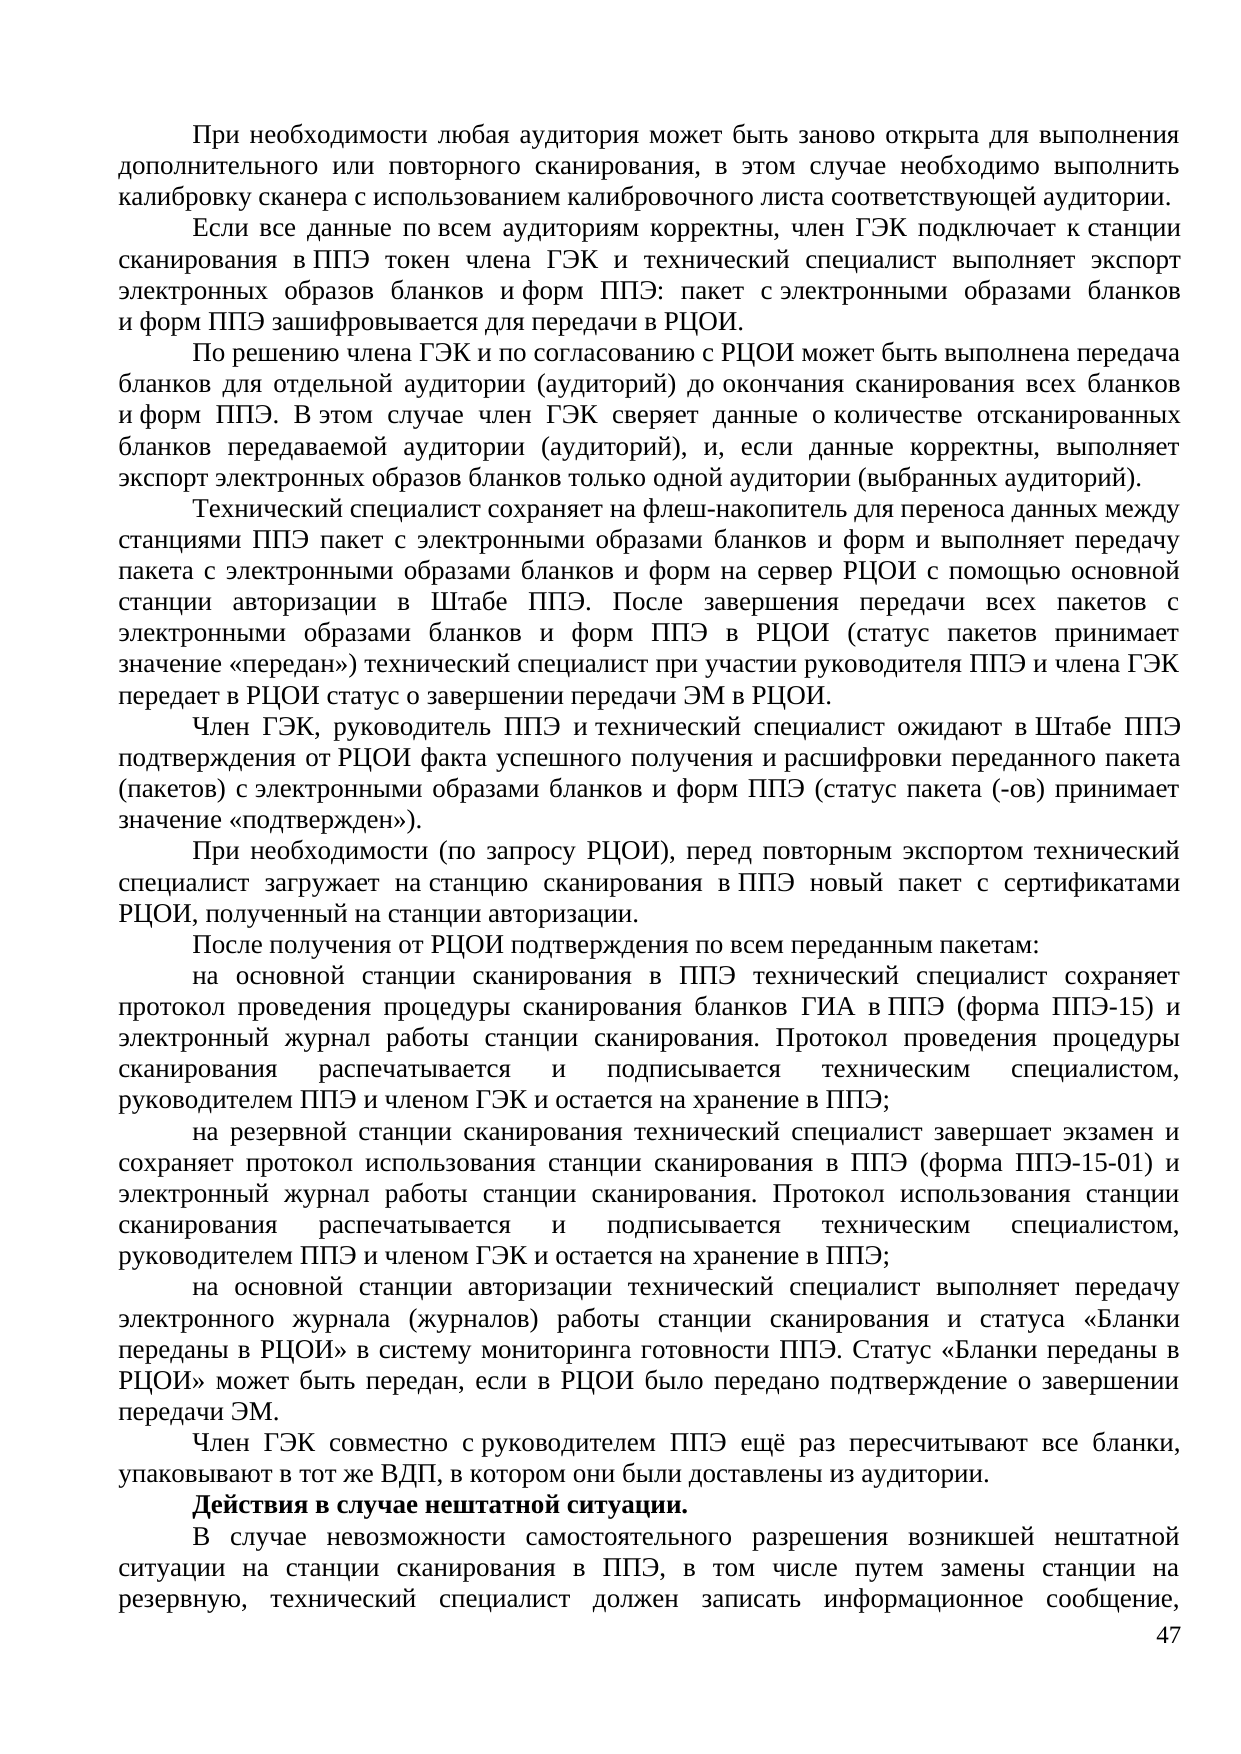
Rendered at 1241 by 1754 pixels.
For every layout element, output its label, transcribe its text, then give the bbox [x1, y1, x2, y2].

text Член ГЭК совместно с руководителем ППЭ ещё раз пересчитывают все бланки, упаковывают в тот же ВДП, в котором они были доставлены из аудитории. [118, 1426, 1181, 1488]
text Если все данные по всем аудиториям корректны, член ГЭК подключает к станции сканирования в ППЭ токен члена ГЭК и технический специалист выполняет экспорт электронных образов бланков и форм ППЭ: пакет с электронными образами бланков и форм ППЭ зашифровывается для передачи в РЦОИ. [118, 212, 1181, 336]
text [118, 1520, 1181, 1613]
text на основной станции сканирования в ППЭ технический специалист сохраняет протокол проведения процедуры сканирования бланков ГИА в ППЭ (форма ППЭ-15) и электронный журнал работы станции сканирования. Протокол проведения процедуры сканирования распечатывается и подписывается техническим специалистом, руководителем ППЭ и членом ГЭК и остается на хранение в ППЭ; [118, 959, 1181, 1115]
text После получения от РЦОИ подтверждения по всем переданным пакетам: [118, 928, 1181, 959]
text Действия в случае нештатной ситуации. [118, 1488, 1181, 1520]
text на резервной станции сканирования технический специалист завершает экзамен и сохраняет протокол использования станции сканирования в ППЭ (форма ППЭ-15-01) и электронный журнал работы станции сканирования. Протокол использования станции сканирования распечатывается и подписывается техническим специалистом, руководителем ППЭ и членом ГЭК и остается на хранение в ППЭ; [118, 1115, 1181, 1271]
text По решению члена ГЭК и по согласованию с РЦОИ может быть выполнена передача бланков для отдельной аудитории (аудиторий) до окончания сканирования всех бланков и форм ППЭ. В этом случае член ГЭК сверяет данные о количестве отсканированных бланков передаваемой аудитории (аудиторий), и, если данные корректны, выполняет экспорт электронных образов бланков только одной аудитории (выбранных аудиторий). [118, 336, 1181, 492]
text Член ГЭК, руководитель ППЭ и технический специалист ожидают в Штабе ППЭ подтверждения от РЦОИ факта успешного получения и расшифровки переданного пакета (пакетов) с электронными образами бланков и форм ППЭ (статус пакета (-ов) принимает значение «подтвержден»). [118, 710, 1181, 834]
text При необходимости (по запросу РЦОИ), перед повторным экспортом технический специалист загружает на станцию сканирования в ППЭ новый пакет с сертификатами РЦОИ, полученный на станции авторизации. [118, 834, 1181, 928]
text При необходимости любая аудитория может быть заново открыта для выполнения дополнительного или повторного сканирования, в этом случае необходимо выполнить калибровку сканера с использованием калибровочного листа соответствующей аудитории. [118, 118, 1181, 212]
text на основной станции авторизации технический специалист выполняет передачу электронного журнала (журналов) работы станции сканирования и статуса «Бланки переданы в РЦОИ» в систему мониторинга готовности ППЭ. Статус «Бланки переданы в РЦОИ» может быть передан, если в РЦОИ было передано подтверждение о завершении передачи ЭМ. [118, 1271, 1181, 1426]
text Технический специалист сохраняет на флеш-накопитель для переноса данных между станциями ППЭ пакет с электронными образами бланков и форм и выполняет передачу пакета с электронными образами бланков и форм на сервер РЦОИ с помощью основной станции авторизации в Штабе ППЭ. После завершения передачи всех пакетов с электронными образами бланков и форм ППЭ в РЦОИ (статус пакетов принимает значение «передан») технический специалист при участии руководителя ППЭ и члена ГЭК передает в РЦОИ статус о завершении передачи ЭМ в РЦОИ. [118, 492, 1181, 710]
